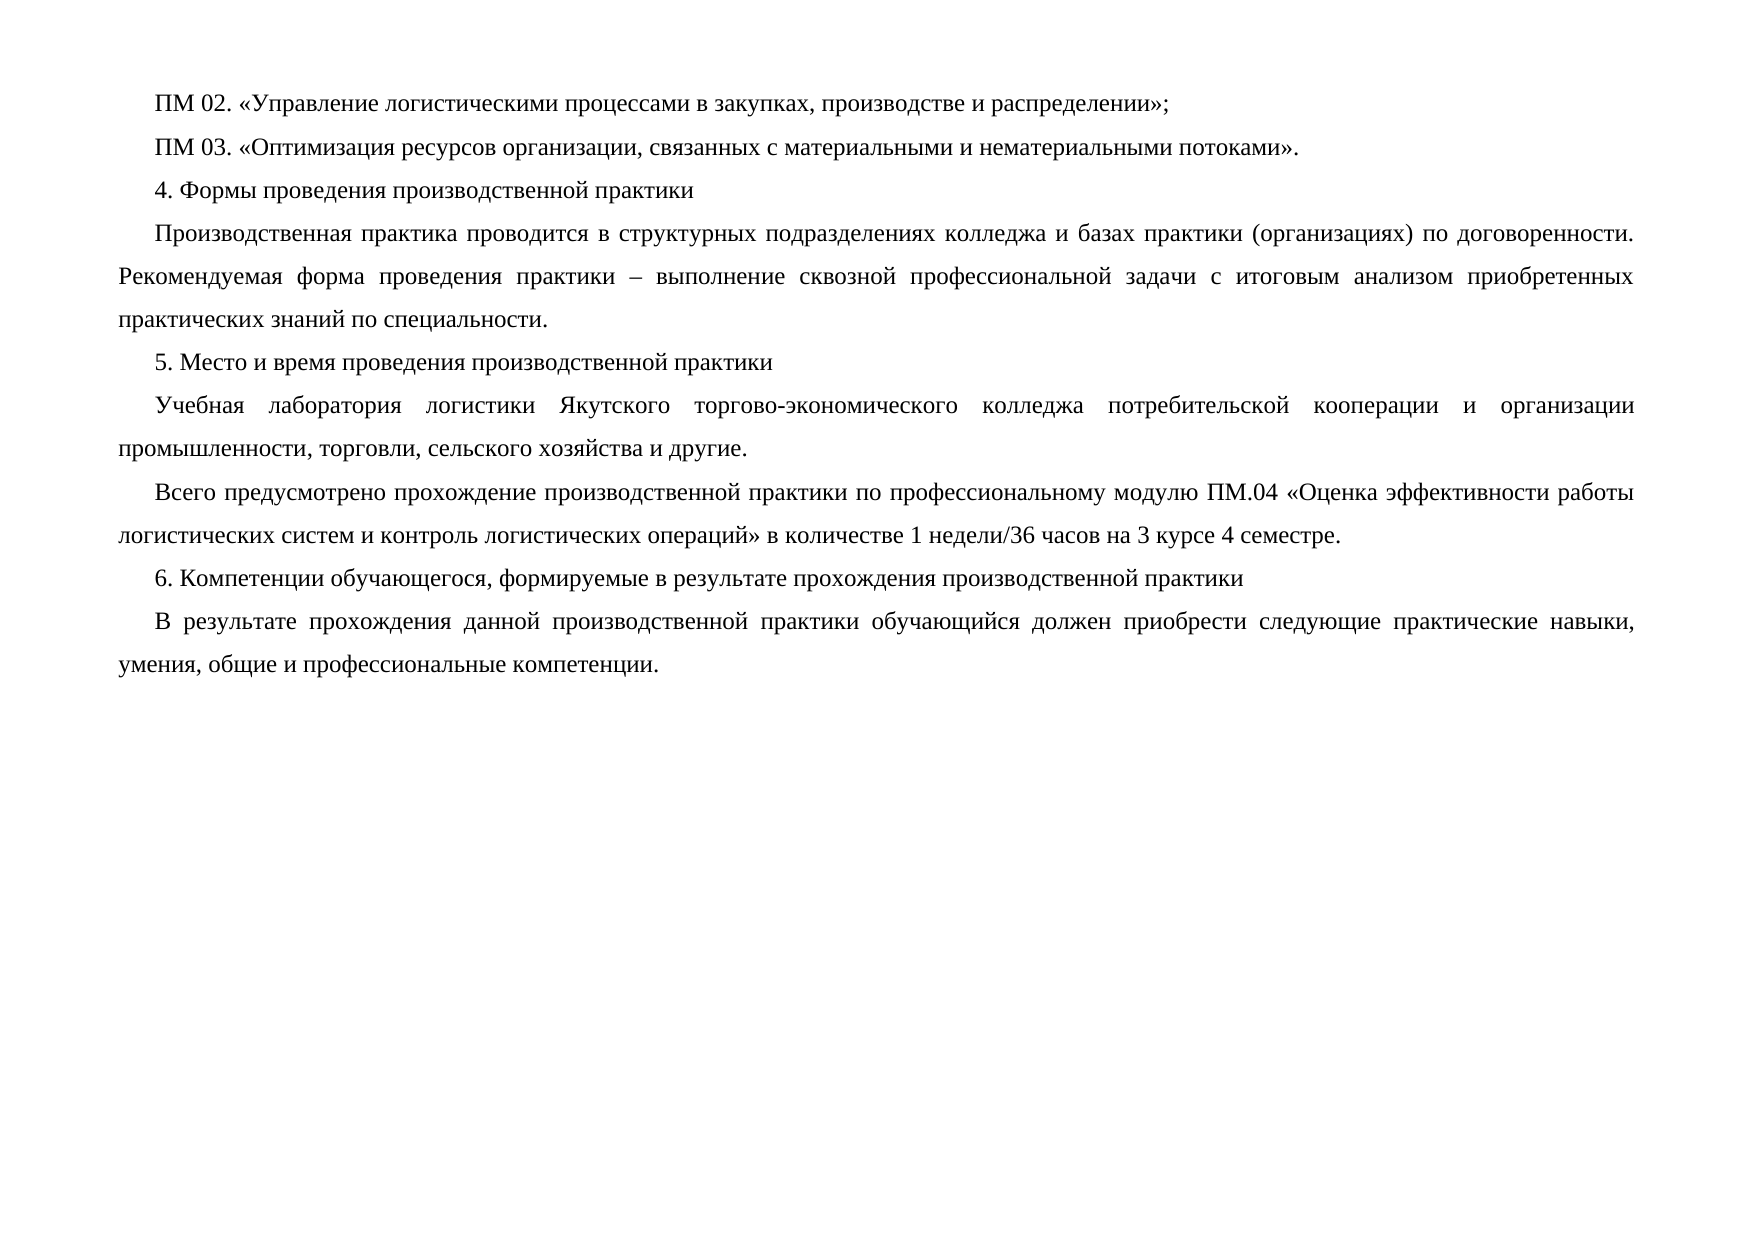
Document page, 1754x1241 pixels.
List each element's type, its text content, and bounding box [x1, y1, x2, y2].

text ПМ 02. «Управление логистическими процессами в закупках, производстве и распределении»; [118, 88, 1636, 117]
text ПМ 03. «Оптимизация ресурсов организации, связанных с материальными и нематериальными потоками». [118, 132, 1636, 160]
text В результате прохождения данной производственной практики обучающийся должен приобрести следующие практические навыки, умения, общие и профессиональные компетенции. [118, 606, 1636, 678]
text 4. Формы проведения производственной практики [118, 175, 1636, 203]
text Производственная практика проводится в структурных подразделениях колледжа и базах практики (организациях) по договоренности. Рекомендуемая форма проведения практики – выполнение сквозной профессиональной задачи с итоговым анализом приобретенных практических знаний по специальности. [118, 218, 1636, 333]
text Учебная лаборатория логистики Якутского торгово-экономического колледжа потребительской кооперации и организации промышленности, торговли, сельского хозяйства и другие. [118, 390, 1636, 462]
text 5. Место и время проведения производственной практики [118, 347, 1636, 376]
text 6. Компетенции обучающегося, формируемые в результате прохождения производственной практики [118, 563, 1636, 592]
text Всего предусмотрено прохождение производственной практики по профессиональному модулю ПМ.04 «Оценка эффективности работы логистических систем и контроль логистических операций» в количестве 1 недели/36 часов на 3 курсе 4 семестре. [118, 477, 1636, 548]
